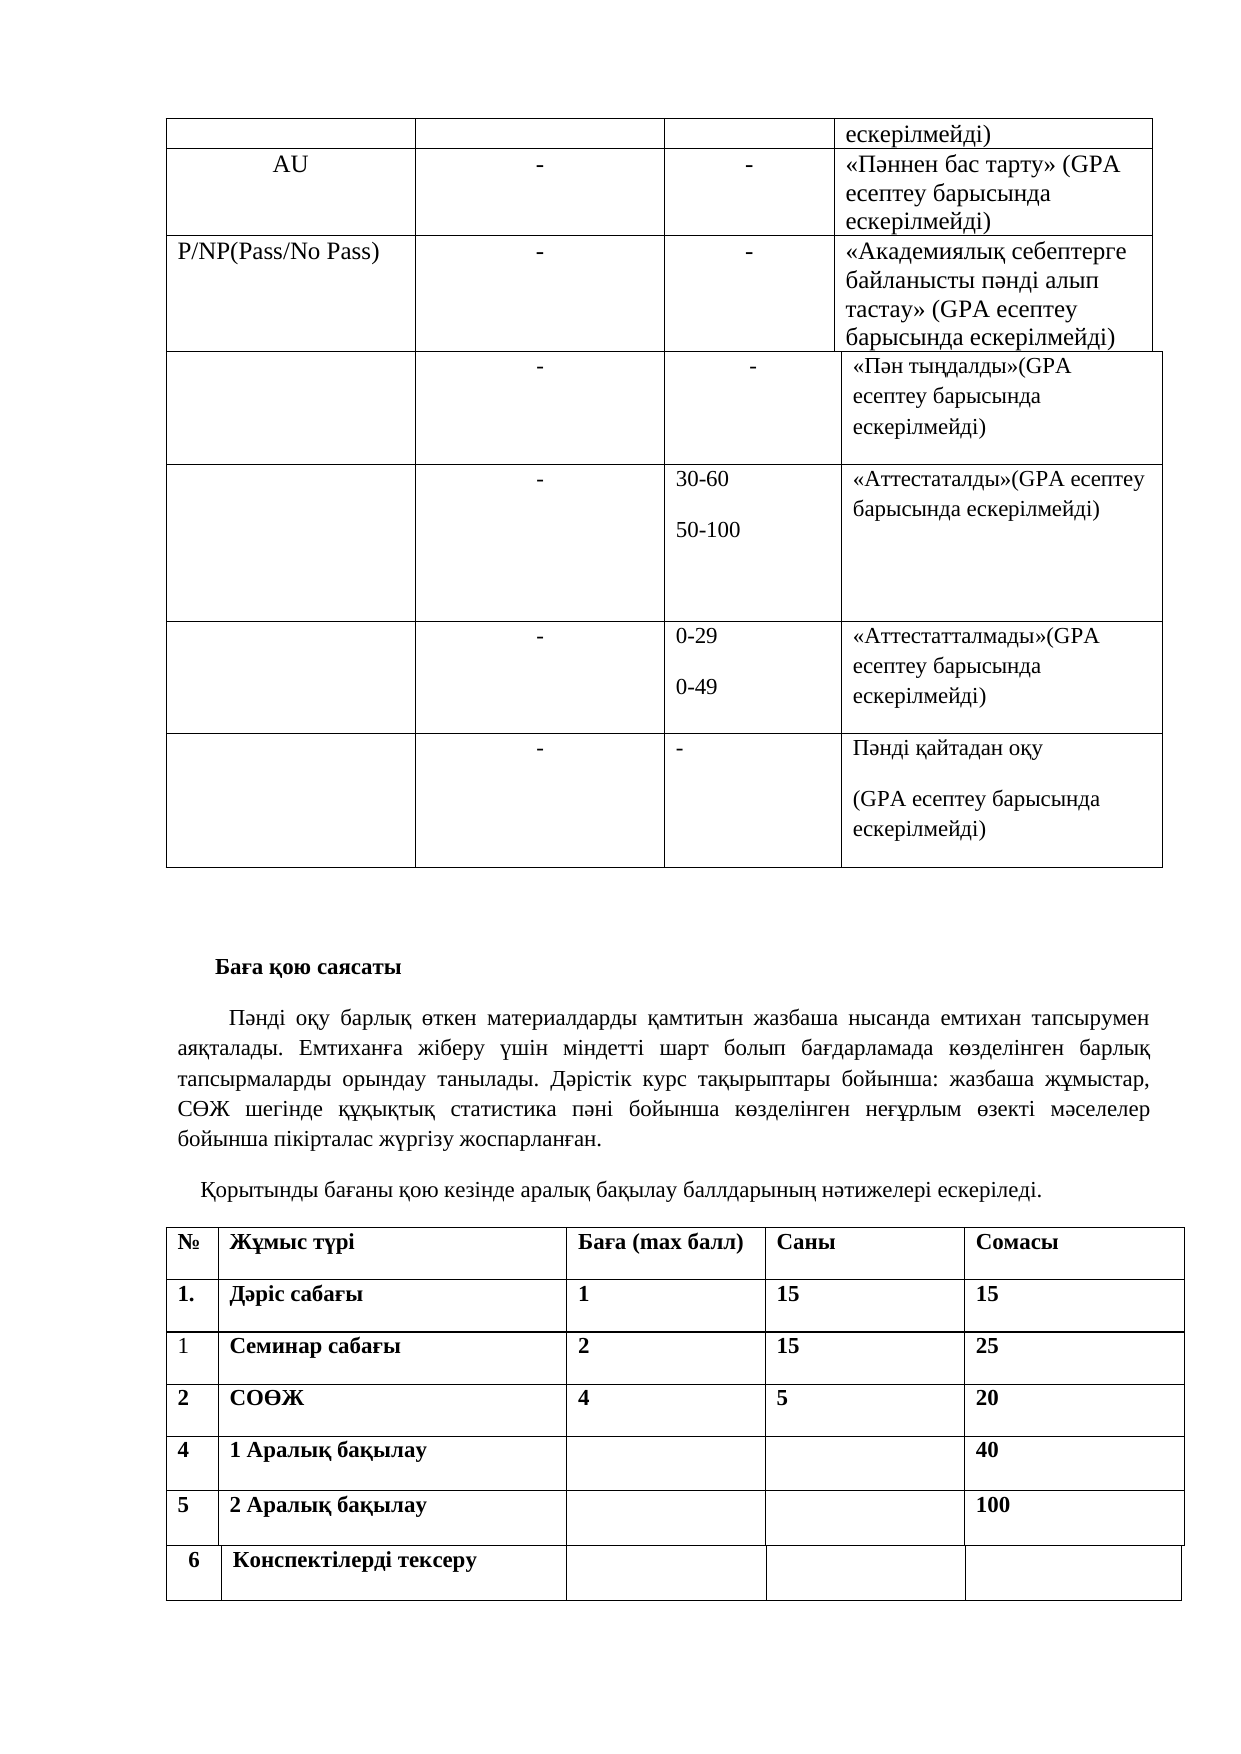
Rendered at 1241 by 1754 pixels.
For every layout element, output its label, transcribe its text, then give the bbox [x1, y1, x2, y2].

table_cell 1. [167, 1280, 218, 1331]
table_cell AU [167, 149, 415, 235]
text Пәнді оқу барлық өткен материалдарды қамтитын жазбаша нысанда емтихан тапсырумен аяқталады. Емтиханға жіберу үшін міндетті шарт болып бағдарламада көзделінген барлық тапсырмаларды орындау танылады. Дәрістік курс тақырыптары бойынша: жазбаша жұмыстар, СӨЖ шегінде құқықтық статистика пәні бойынша көзделінген неғұрлым өзекті мәселелер бойынша пікірталас жүргізу жоспарланған. [177, 1004, 1152, 1151]
table_header № [167, 1228, 218, 1279]
table_cell Дәріс сабағы [219, 1280, 566, 1331]
table_cell [567, 1491, 765, 1545]
table_cell «Пәннен бас тарту» (GPA есептеу барысында ескерілмейді) [835, 149, 1152, 235]
table_cell «Аттестаталды»(GPA есептеу барысында ескерілмейді) [842, 465, 1162, 621]
table_cell 20 [965, 1385, 1184, 1436]
table_cell Конспектілерді тексеру [222, 1546, 566, 1600]
table_cell - [665, 236, 834, 351]
table_cell - [416, 149, 664, 235]
table_cell - [416, 236, 664, 351]
table_cell - [416, 352, 664, 464]
table_header Баға (max балл) [567, 1228, 765, 1279]
table_cell 100 [965, 1491, 1184, 1545]
table_cell 1 [167, 1333, 218, 1383]
table_cell 0-29 0-49 [665, 622, 841, 733]
table_cell 2 [567, 1333, 765, 1383]
table_cell [167, 465, 415, 621]
table_cell 1 [567, 1280, 765, 1331]
table_cell [567, 1546, 766, 1600]
table_cell - [665, 352, 841, 464]
table_cell Семинар сабағы [219, 1333, 566, 1383]
table_cell 15 [965, 1280, 1184, 1331]
table_cell 15 [766, 1333, 964, 1383]
table_cell 4 [567, 1385, 765, 1436]
text Қорытынды бағаны қою кезінде аралық бақылау баллдарының нәтижелері ескеріледі. [177, 1176, 1152, 1202]
table_cell [767, 1546, 965, 1600]
table_header Саны [766, 1228, 964, 1279]
table_cell СОӨЖ [219, 1385, 566, 1436]
table_cell [167, 622, 415, 733]
table_cell 5 [766, 1385, 964, 1436]
table_cell P/NP(Pass/No Pass) [167, 236, 415, 351]
table_cell - [416, 465, 664, 621]
table_cell 25 [965, 1333, 1184, 1383]
table_cell [167, 734, 415, 867]
table_cell [766, 1491, 964, 1545]
table_cell [966, 1546, 1181, 1600]
table_cell 5 [167, 1491, 218, 1545]
table_cell - [416, 622, 664, 733]
table_cell - [665, 119, 834, 148]
table_cell [167, 352, 415, 464]
table_cell 6 [167, 1546, 221, 1600]
table_cell 2 Аралық бақылау [219, 1491, 566, 1545]
table_cell «Академиялық себептерге байланысты пәнді алып тастау» (GPA есептеу барысында ескерілмейді) [835, 236, 1152, 351]
table_cell [567, 1437, 765, 1490]
table_cell 30-60 50-100 [665, 465, 841, 621]
table_cell - [416, 119, 664, 148]
table_header Жұмыс түрі [219, 1228, 566, 1279]
table_cell 1 Аралық бақылау [219, 1437, 566, 1490]
table_cell - [416, 734, 664, 867]
table_cell Пәнді қайтадан оқу (GPA есептеу барысында ескерілмейді) [842, 734, 1162, 867]
table_cell - [665, 734, 841, 867]
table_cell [835, 119, 1152, 148]
table_header Сомасы [965, 1228, 1184, 1279]
table_cell «Пән тыңдалды»(GPA есептеу барысында ескерілмейді) [842, 352, 1162, 464]
table_cell 2 [167, 1385, 218, 1436]
table_cell «Аттестатталмады»(GPA есептеу барысында ескерілмейді) [842, 622, 1162, 733]
table_cell [766, 1437, 964, 1490]
table_cell AW [167, 119, 415, 148]
table_cell 4 [167, 1437, 218, 1490]
text Баға қою саясаты [215, 953, 1152, 979]
table_cell - [665, 149, 834, 235]
table_cell 40 [965, 1437, 1184, 1490]
table_cell 15 [766, 1280, 964, 1331]
